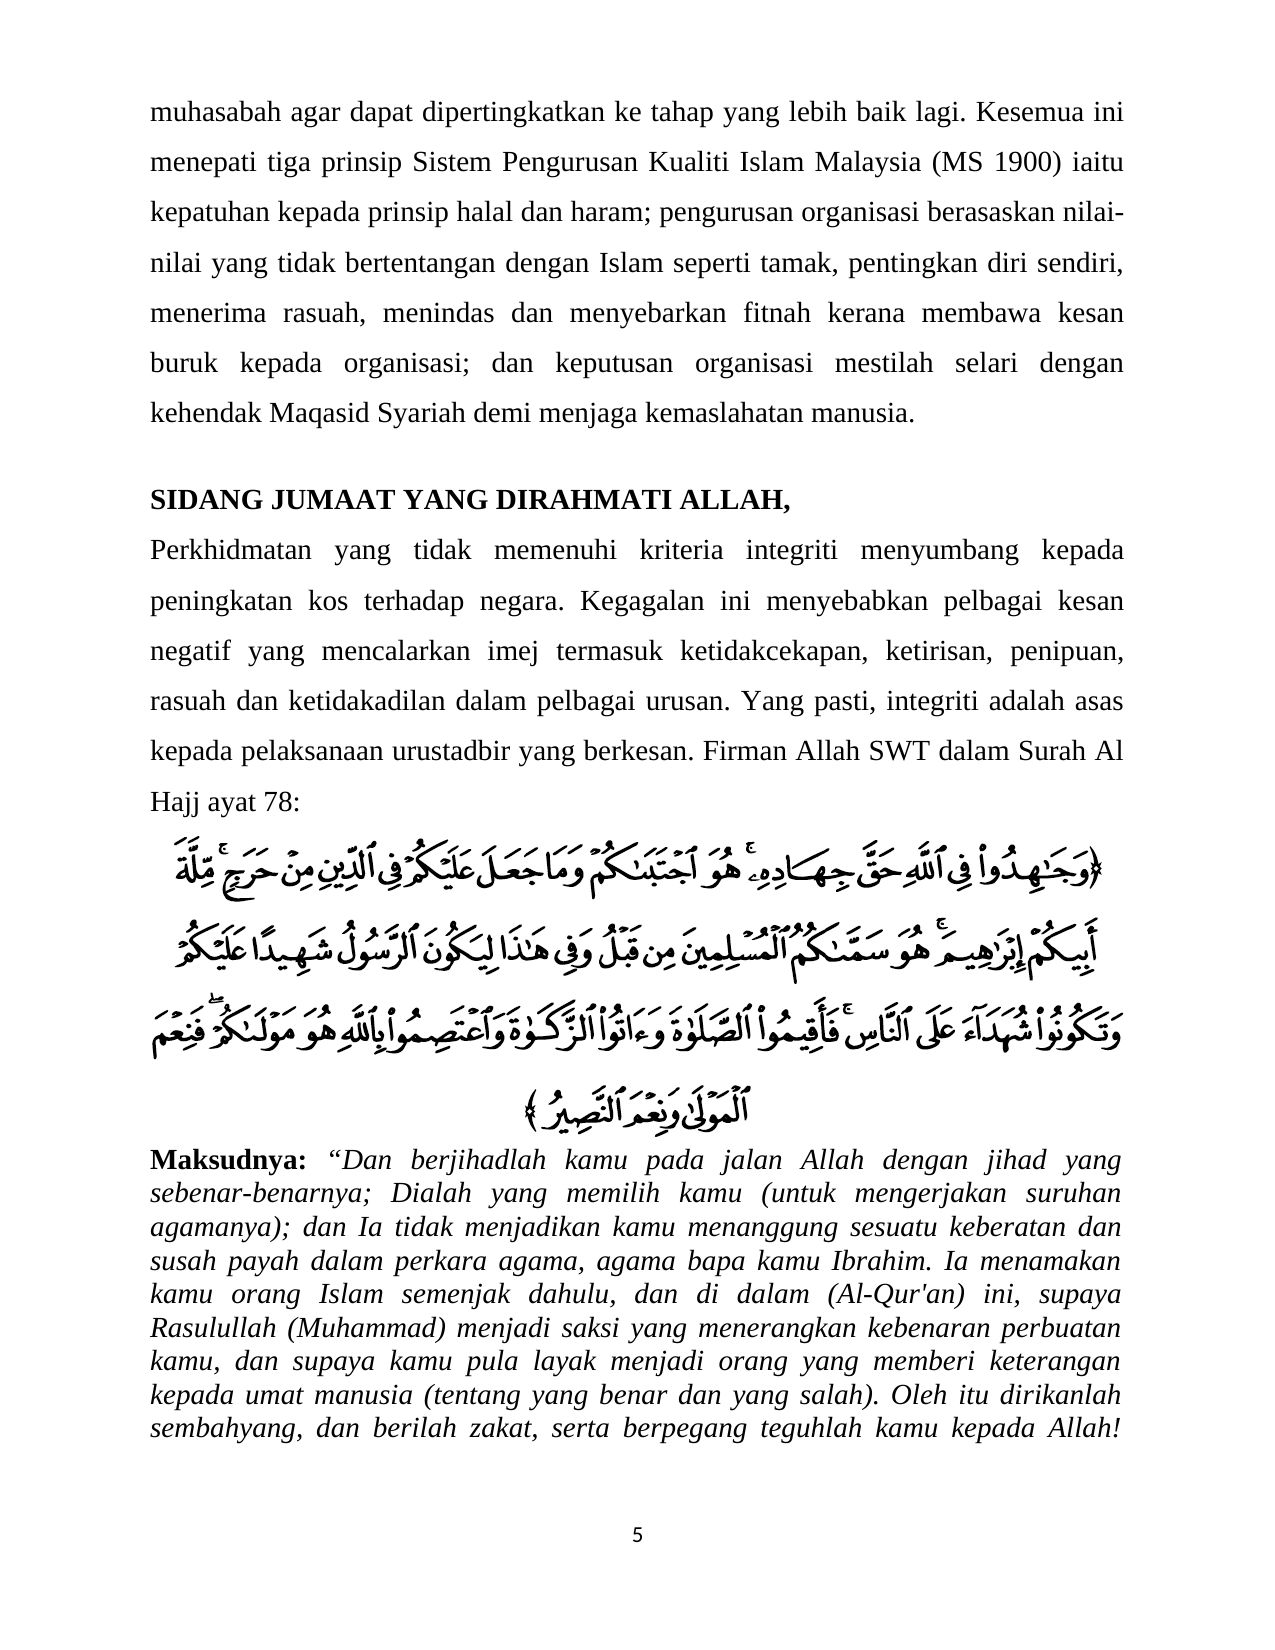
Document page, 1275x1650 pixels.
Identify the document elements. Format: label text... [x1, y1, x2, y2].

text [150, 1142, 1125, 1444]
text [150, 94, 1125, 429]
text Perkhidmatan yang tidak memenuhi kriteria integriti menyumbang kepada peningkatan kos terhadap negara. Kegagalan ini menyebabkan pelbagai kesan negatif yang mencalarkan imej termasuk ketidakcekapan, ketirisan, penipuan, rasuah dan ketidakadilan dalam pelbagai urusan. Yang pasti, integriti adalah asas kepada pelaksanaan urustadbir yang berkesan. Firman Allah SWT dalam Surah Al Hajj ayat 78: [150, 532, 1125, 817]
picture [150, 834, 1125, 1142]
text SIDANG JUMAAT YANG DIRAHMATI ALLAH, [150, 482, 1125, 516]
